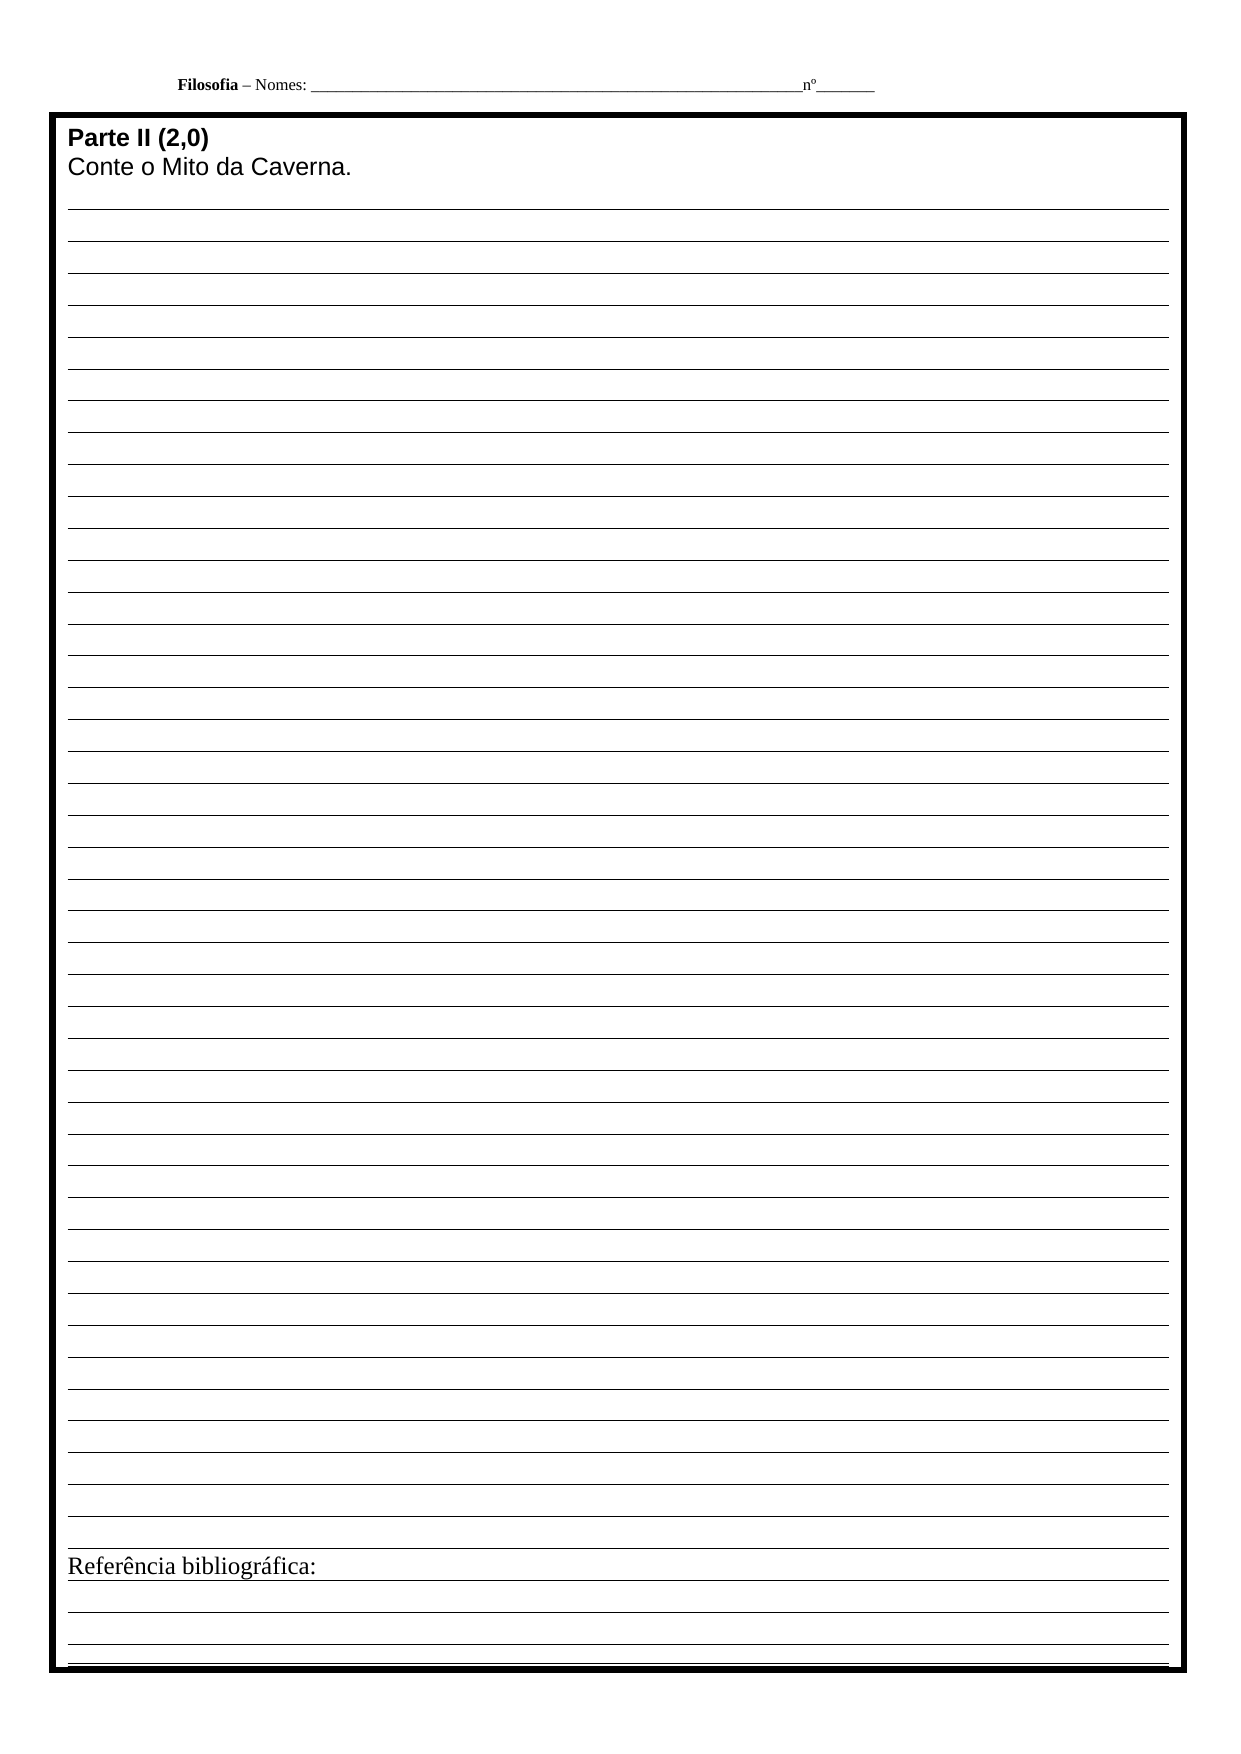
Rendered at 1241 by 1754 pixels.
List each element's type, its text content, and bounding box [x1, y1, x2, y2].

text Filosofia – Nomes: ___________________________________________________________nº_______ [177, 75, 1157, 94]
